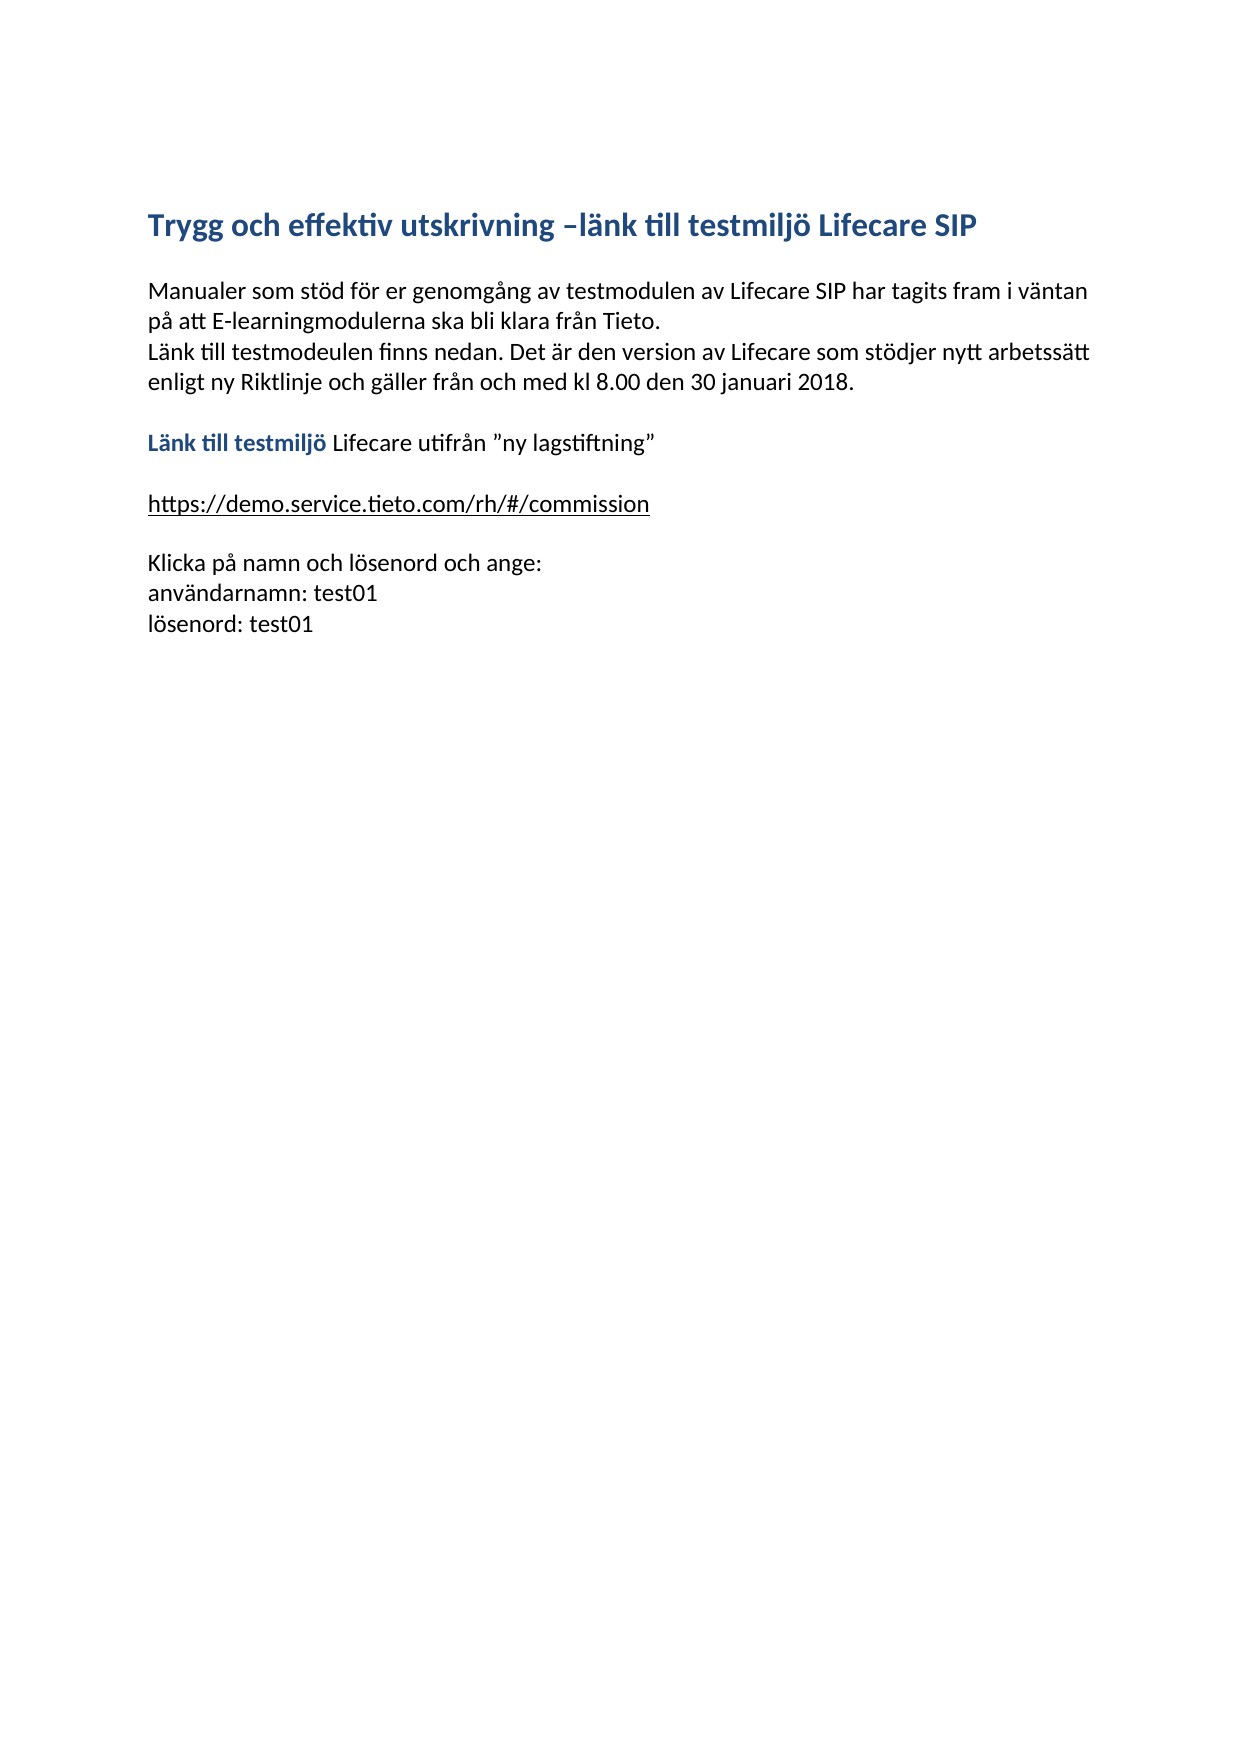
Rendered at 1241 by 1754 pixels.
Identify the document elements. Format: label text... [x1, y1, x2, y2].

text Trygg och effektiv utskrivning –länk till testmiljö Lifecare SIP [148, 204, 1093, 244]
text Länk till testmodeulen finns nedan. Det är den version av Lifecare som stödjer nytt arbetssätt enligt ny Riktlinje och gäller från och med kl 8.00 den 30 januari 2018. [148, 336, 1093, 397]
text Manualer som stöd för er genomgång av testmodulen av Lifecare SIP har tagits fram i väntan på att E-learningmodulerna ska bli klara från Tieto. [148, 275, 1093, 336]
text Länk till testmiljö Lifecare utifrån ”ny lagstiftning” [148, 427, 1093, 458]
text lösenord: test01 [148, 608, 1093, 639]
text https://demo.service.tieto.com/rh/#/commission [148, 488, 1093, 547]
text Klicka på namn och lösenord och ange: användarnamn: test01 [148, 547, 1093, 608]
